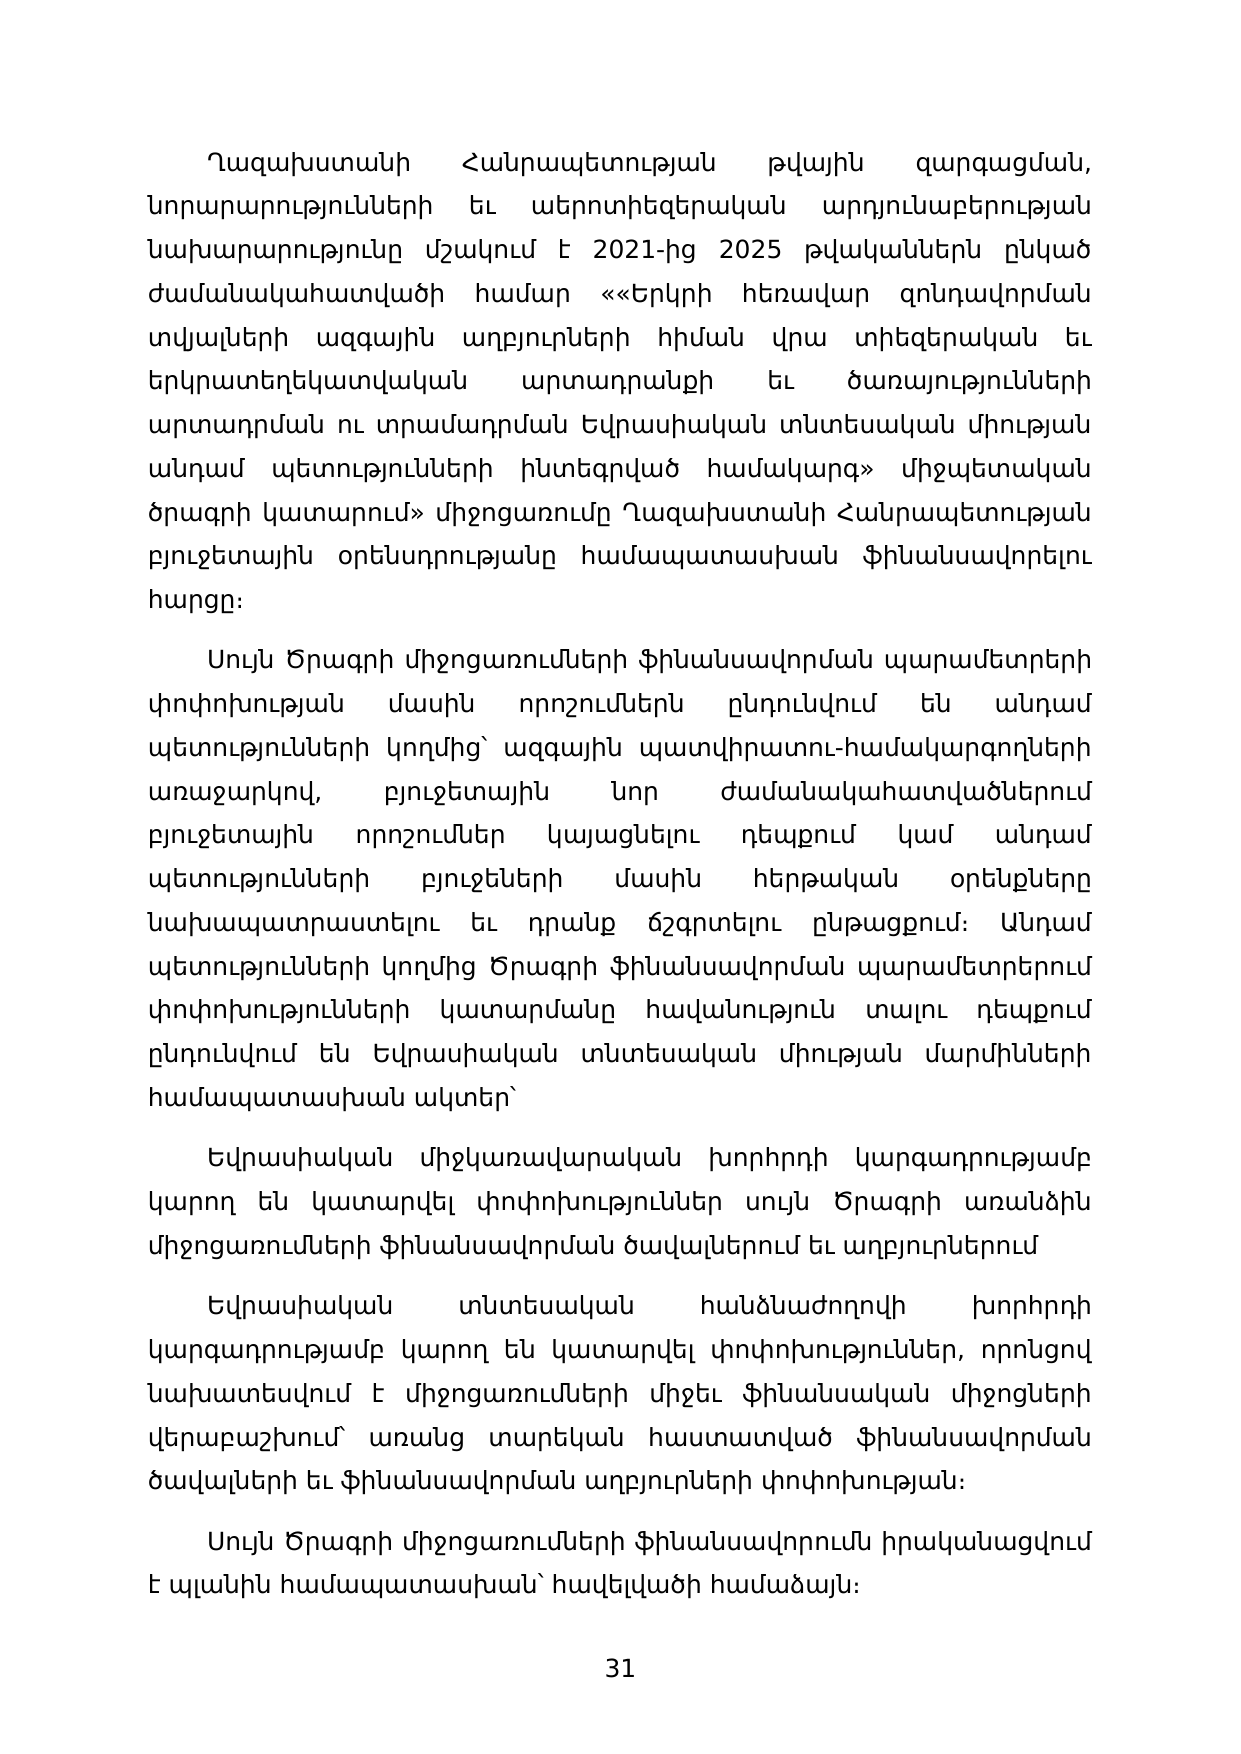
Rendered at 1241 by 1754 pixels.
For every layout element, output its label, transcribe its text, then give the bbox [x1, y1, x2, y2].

text Եվրասիական տնտեսական հանձնաժողովի խորհրդի կարգադրությամբ կարող են կատարվել փոփոխություններ, որոնցով նախատեսվում է միջոցառումների միջեւ ֆինանսական միջոցների վերաբաշխում՝ առանց տարեկան հաստատված ֆինանսավորման ծավալների եւ ֆինանսավորման աղբյուրների փոփոխության։ [148, 1291, 1092, 1496]
text Եվրասիական միջկառավարական խորհրդի կարգադրությամբ կարող են կատարվել փոփոխություններ սույն Ծրագրի առանձին միջոցառումների ֆինանսավորման ծավալներում եւ աղբյուրներում [148, 1143, 1092, 1260]
text Սույն Ծրագրի միջոցառումների ֆինանսավորումն իրականացվում է պլանին համապատասխան՝ հավելվածի համաձայն։ [148, 1527, 1092, 1600]
text Սույն Ծրագրի միջոցառումների ֆինանսավորման պարամետրերի փոփոխության մասին որոշումներն ընդունվում են անդամ պետությունների կողմից՝ ազգային պատվիրատու-համակարգողների առաջարկով, բյուջետային նոր ժամանակահատվածներում բյուջետային որոշումներ կայացնելու դեպքում կամ անդամ պետությունների բյուջեների մասին հերթական օրենքները նախապատրաստելու եւ դրանք ճշգրտելու ընթացքում։ Անդամ պետությունների կողմից Ծրագրի ֆինանսավորման պարամետրերում փոփոխությունների կատարմանը հավանություն տալու դեպքում ընդունվում են Եվրասիական տնտեսական միության մարմինների համապատասխան ակտեր՝ [148, 646, 1092, 1112]
text Ղազախստանի Հանրապետության թվային զարգացման, նորարարությունների եւ աերոտիեզերական արդյունաբերության նախարարությունը մշակում է 2021-ից 2025 թվականներն ընկած ժամանակահատվածի համար ««Երկրի հեռավար զոնդավորման տվյալների ազգային աղբյուրների հիման վրա տիեզերական եւ երկրատեղեկատվական արտադրանքի եւ ծառայությունների արտադրման ու տրամադրման Եվրասիական տնտեսական միության անդամ պետությունների ինտեգրված համակարգ» միջպետական ծրագրի կատարում» միջոցառումը Ղազախստանի Հանրապետության բյուջետային օրենսդրությանը համապատասխան ֆինանսավորելու հարցը։ [148, 148, 1092, 614]
